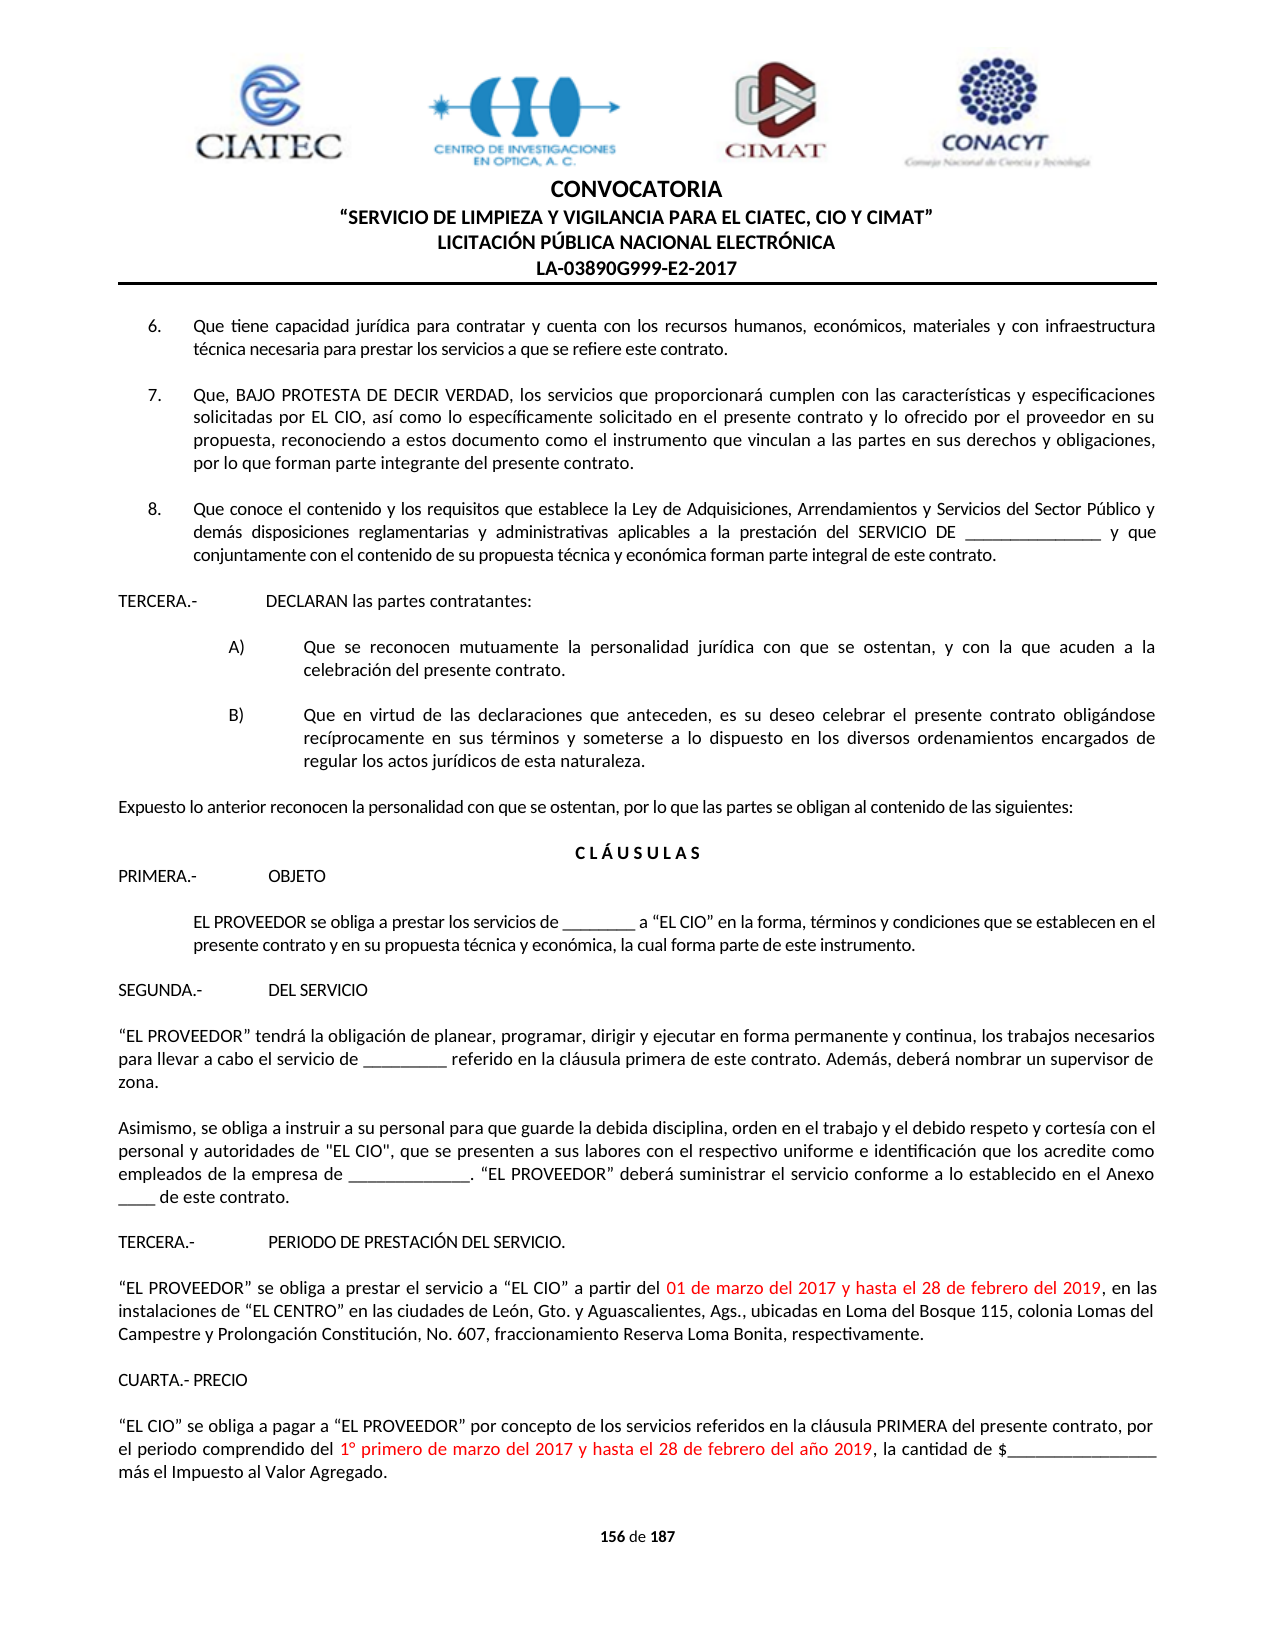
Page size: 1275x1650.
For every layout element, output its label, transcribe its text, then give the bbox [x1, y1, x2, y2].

text PRIMERA.- OBJETO [118, 864, 1157, 887]
text “EL CIO” se obliga a pagar a “EL PROVEEDOR” por concepto de los servicios referidos en la cláusula PRIMERA del presente contrato, por el periodo comprendido del 1° primero de marzo del 2017 y hasta el 28 de febrero del año 2019, la cantidad de $________________ más el Impuesto al Valor Agregado. [118, 1414, 1157, 1483]
text TERCERA.- PERIODO DE PRESTACIÓN DEL SERVICIO. [118, 1231, 1157, 1253]
picture [177, 47, 1098, 174]
text Expuesto lo anterior reconocen la personalidad con que se ostentan, por lo que las partes se obligan al contenido de las siguientes: [118, 795, 1157, 818]
text CUARTA.- PRECIO [118, 1368, 1157, 1391]
list Que en virtud de las declaraciones que anteceden, es su deseo celebrar el presente contrato obligándose recíprocamente en sus términos y someterse a lo dispuesto en los diversos ordenamientos encargados de regular los actos jurídicos de esta naturaleza. [228, 703, 1157, 772]
list Que tiene capacidad jurídica para contratar y cuenta con los recursos humanos, económicos, materiales y con infraestructura técnica necesaria para prestar los servicios a que se refiere este contrato. [148, 314, 1157, 360]
text C L Á U S U L A S [118, 841, 1157, 864]
text SEGUNDA.- DEL SERVICIO [118, 978, 1157, 1001]
text “EL PROVEEDOR” se obliga a prestar el servicio a “EL CIO” a partir del 01 de marzo del 2017 y hasta el 28 de febrero del 2019, en las instalaciones de “EL CENTRO” en las ciudades de León, Gto. y Aguascalientes, Ags., ubicadas en Loma del Bosque 115, colonia Lomas del Campestre y Prolongación Constitución, No. 607, fraccionamiento Reserva Loma Bonita, respectivamente. [118, 1276, 1157, 1345]
text TERCERA.- DECLARAN las partes contratantes: [118, 589, 1157, 612]
list Que conoce el contenido y los requisitos que establece la Ley de Adquisiciones, Arrendamientos y Servicios del Sector Público y demás disposiciones reglamentarias y administrativas aplicables a la prestación del SERVICIO DE _______________ y que conjuntamente con el contenido de su propuesta técnica y económica forman parte integral de este contrato. [148, 497, 1157, 566]
text EL PROVEEDOR se obliga a prestar los servicios de ________ a “EL CIO” en la forma, términos y condiciones que se establecen en el presente contrato y en su propuesta técnica y económica, la cual forma parte de este instrumento. [193, 910, 1157, 956]
list Que se reconocen mutuamente la personalidad jurídica con que se ostentan, y con la que acuden a la celebración del presente contrato. [228, 635, 1157, 681]
text Asimismo, se obliga a instruir a su personal para que guarde la debida disciplina, orden en el trabajo y el debido respeto y cortesía con el personal y autoridades de "EL CIO", que se presenten a sus labores con el respectivo uniforme e identificación que los acredite como empleados de la empresa de _____________. “EL PROVEEDOR” deberá suministrar el servicio conforme a lo establecido en el Anexo ____ de este contrato. [118, 1116, 1157, 1208]
list Que, BAJO PROTESTA DE DECIR VERDAD, los servicios que proporcionará cumplen con las características y especificaciones solicitadas por EL CIO, así como lo específicamente solicitado en el presente contrato y lo ofrecido por el proveedor en su propuesta, reconociendo a estos documento como el instrumento que vinculan a las partes en sus derechos y obligaciones, por lo que forman parte integrante del presente contrato. [148, 383, 1157, 474]
text “EL PROVEEDOR” tendrá la obligación de planear, programar, dirigir y ejecutar en forma permanente y continua, los trabajos necesarios para llevar a cabo el servicio de _________ referido en la cláusula primera de este contrato. Además, deberá nombrar un supervisor de zona. [118, 1024, 1157, 1093]
